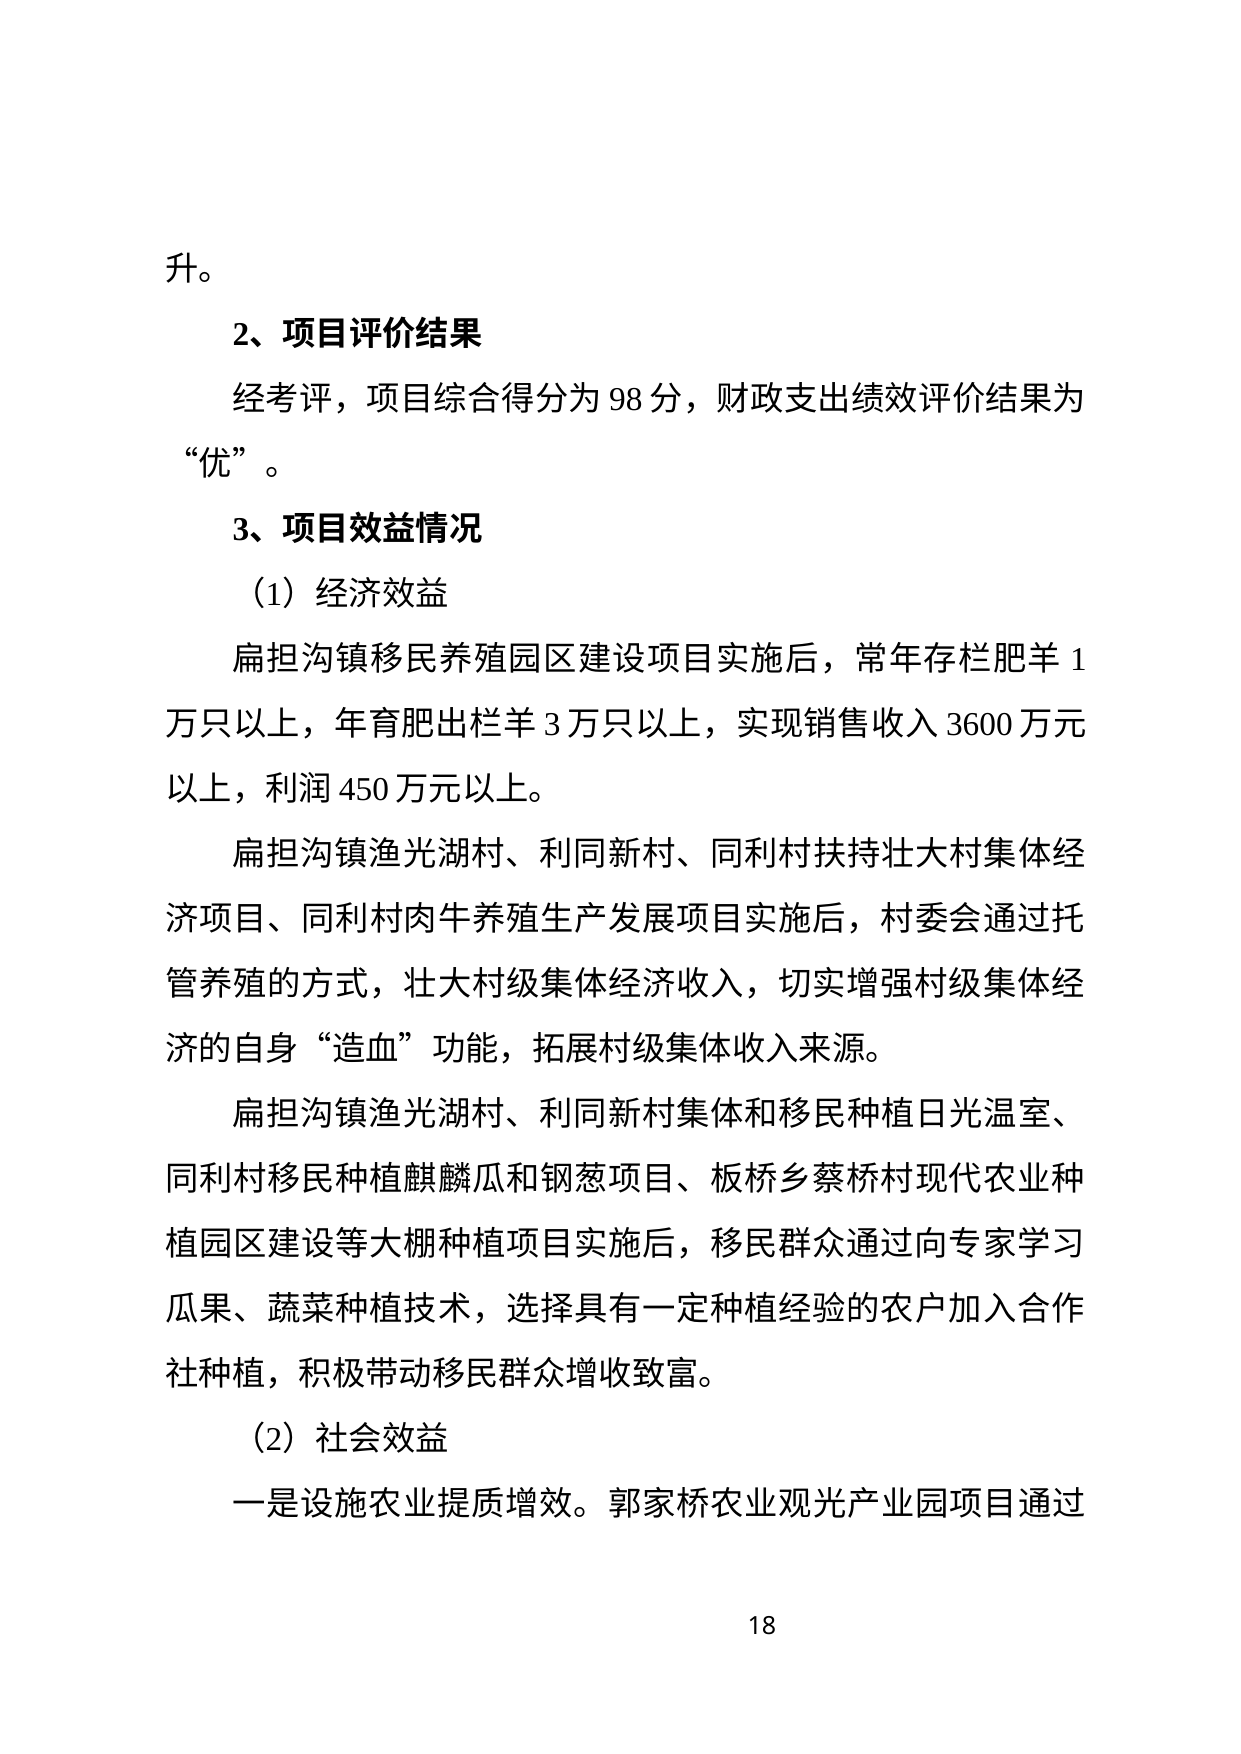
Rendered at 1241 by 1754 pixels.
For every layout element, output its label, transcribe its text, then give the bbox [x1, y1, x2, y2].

list 扁担沟镇渔光湖村、利同新村、同利村扶持壮大村集体经济项目、同利村肉牛养殖生产发展项目实施后，村委会通过托管养殖的方式，壮大村级集体经济收入，切实增强村级集体经济的自身“造血”功能，拓展村级集体收入来源。 [165, 818, 1087, 1078]
list （2）社会效益 [165, 1403, 1087, 1468]
list 扁担沟镇移民养殖园区建设项目实施后，常年存栏肥羊1万只以上，年育肥出栏羊3万只以上，实现销售收入3600万元以上，利润450万元以上。 [165, 623, 1087, 818]
text 经考评，项目综合得分为98分，财政支出绩效评价结果为“优”。 [165, 363, 1087, 493]
text 3、项目效益情况 [165, 493, 1087, 558]
list （1）经济效益 [165, 558, 1087, 623]
text 2、项目评价结果 [165, 298, 1087, 363]
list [165, 1468, 1087, 1533]
list 扁担沟镇渔光湖村、利同新村集体和移民种植日光温室、同利村移民种植麒麟瓜和钢葱项目、板桥乡蔡桥村现代农业种植园区建设等大棚种植项目实施后，移民群众通过向专家学习瓜果、蔬菜种植技术，选择具有一定种植经验的农户加入合作社种植，积极带动移民群众增收致富。 [165, 1078, 1087, 1403]
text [165, 233, 1087, 298]
